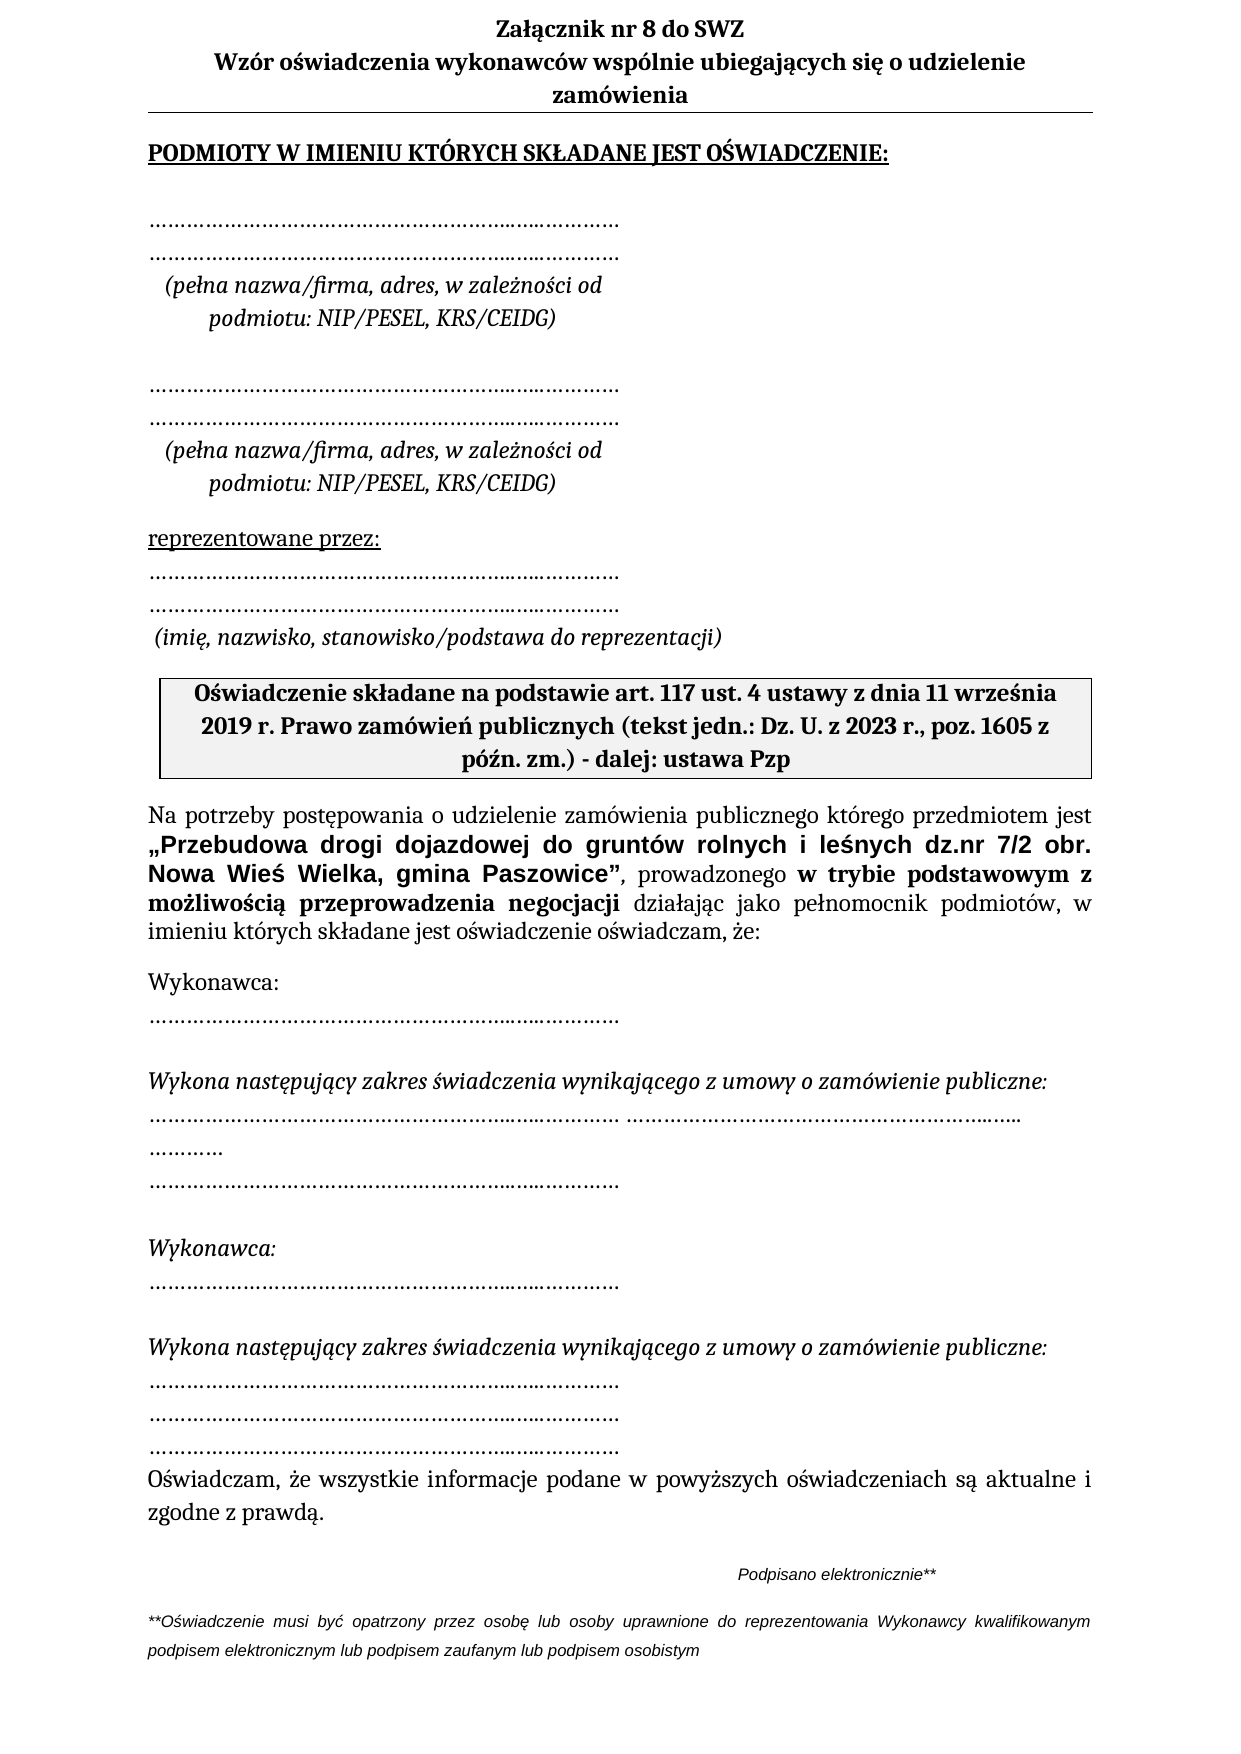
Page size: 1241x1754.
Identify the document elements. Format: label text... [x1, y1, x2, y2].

text …………………………………………………..…..………… [148, 205, 651, 234]
text Wykonawca: [148, 1234, 1093, 1263]
text reprezentowane przez: [148, 524, 1093, 553]
text …………………………………………………..…..………… [148, 1399, 651, 1428]
text …………………………………………………..…..………… [148, 403, 651, 432]
text Wykona następujący zakres świadczenia wynikającego z umowy o zamówienie publiczne: [148, 1067, 1093, 1096]
text …………………………………………………..…..………… …………………………………………………..…..………… [148, 1100, 1093, 1162]
text …………………………………………………..…..………… [148, 370, 651, 399]
text Wykonawca: [148, 968, 651, 997]
text Wykona następujący zakres świadczenia wynikającego z umowy o zamówienie publiczne: [148, 1333, 1093, 1362]
text …………………………………………………..…..………… [148, 1166, 1093, 1195]
text …………………………………………………..…..………… [148, 1432, 651, 1461]
text …………………………………………………..…..………… [148, 238, 651, 267]
text …………………………………………………..…..………… [148, 557, 651, 586]
text (imię, nazwisko, stanowisko/podstawa do reprezentacji) [148, 623, 1093, 652]
text (pełna nazwa/firma, adres, w zależności od podmiotu: NIP/PESEL, KRS/CEIDG) [148, 436, 621, 498]
text Podpisano elektronicznie** [148, 1564, 1093, 1583]
text **Oświadczenie musi być opatrzony przez osobę lub osoby uprawnione do reprezentowania Wykonawcy kwalifikowanym podpisem elektronicznym lub podpisem zaufanym lub podpisem osobistym [148, 1612, 1093, 1660]
text Wzór oświadczenia wykonawców wspólnie ubiegających się o udzielenie zamówienia [148, 48, 1093, 112]
text Na potrzeby postępowania o udzielenie zamówienia publicznego którego przedmiotem jest „Przebudowa drogi dojazdowej do gruntów rolnych i leśnych dz.nr 7/2 obr. Nowa Wieś Wielka, gmina Paszowice”, prowadzonego w trybie podstawowym z możliwością przeprowadzenia negocjacji działając jako pełnomocnik podmiotów, w imieniu których składane jest oświadczenie oświadczam, że: [148, 801, 1093, 946]
text …………………………………………………..…..………… [148, 1366, 651, 1395]
text PODMIOTY W IMIENIU KTÓRYCH SKŁADANE JEST OŚWIADCZENIE: [148, 139, 1093, 168]
text (pełna nazwa/firma, adres, w zależności od podmiotu: NIP/PESEL, KRS/CEIDG) [148, 271, 621, 333]
table_header Oświadczenie składane na podstawie art. 117 ust. 4 ustawy z dnia 11 września 2019 r. Prawo zamówień publicznych (tekst jedn.: Dz. U. z 2023 r., poz. 1605 z późn. zm.) - dalej: ustawa Pzp [161, 679, 1091, 778]
text …………………………………………………..…..………… [148, 1001, 651, 1030]
text Załącznik nr 8 do SWZ [148, 15, 1093, 43]
text …………………………………………………..…..………… [148, 1267, 651, 1296]
text Oświadczam, że wszystkie informacje podane w powyższych oświadczeniach są aktualne i zgodne z prawdą. [148, 1465, 1093, 1527]
text …………………………………………………..…..………… [148, 590, 651, 619]
